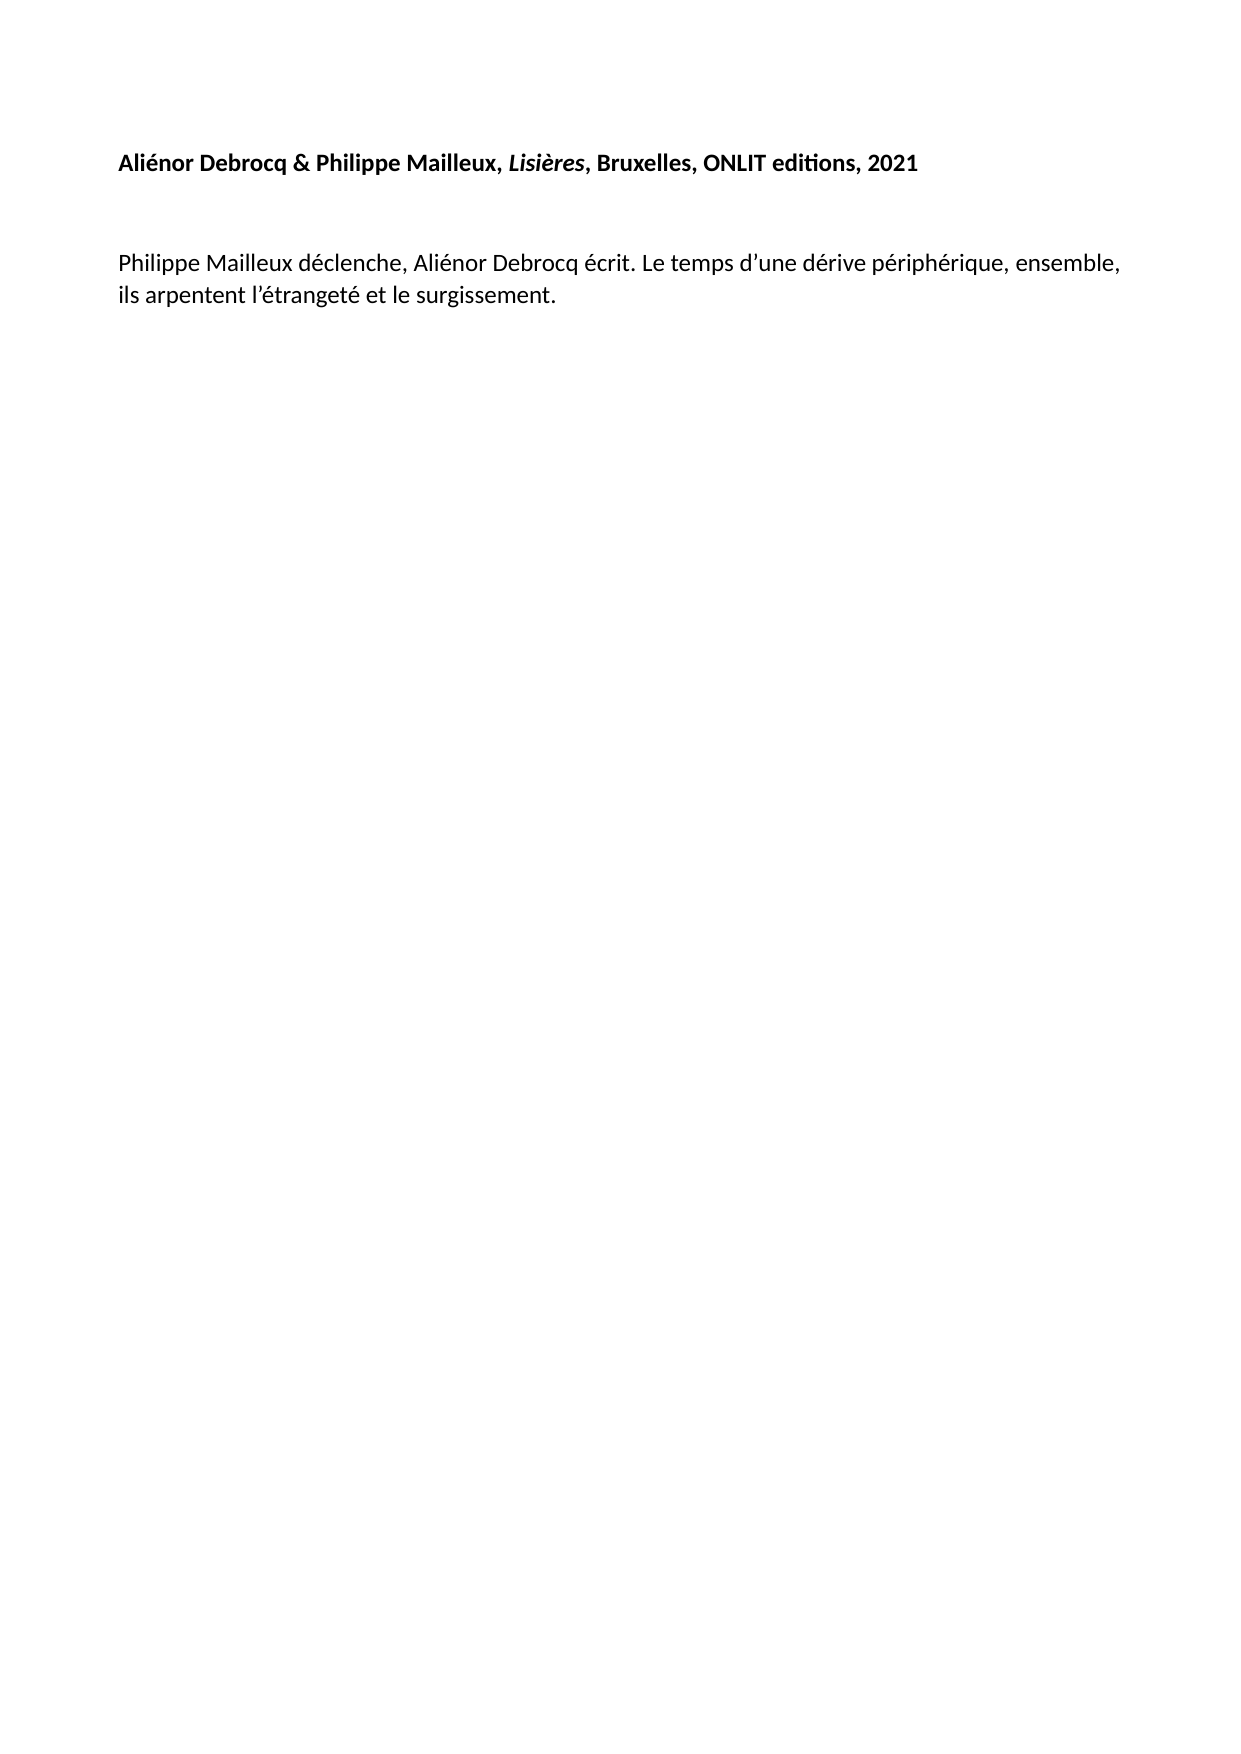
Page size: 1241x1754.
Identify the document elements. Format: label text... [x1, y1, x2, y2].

text Aliénor Debrocq & Philippe Mailleux, Lisières, Bruxelles, ONLIT editions, 2021 [118, 148, 1122, 178]
text Philippe Mailleux déclenche, Aliénor Debrocq écrit. Le temps d’une dérive périphérique, ensemble, ils arpentent l’étrangeté et le surgissement. [118, 247, 1122, 310]
